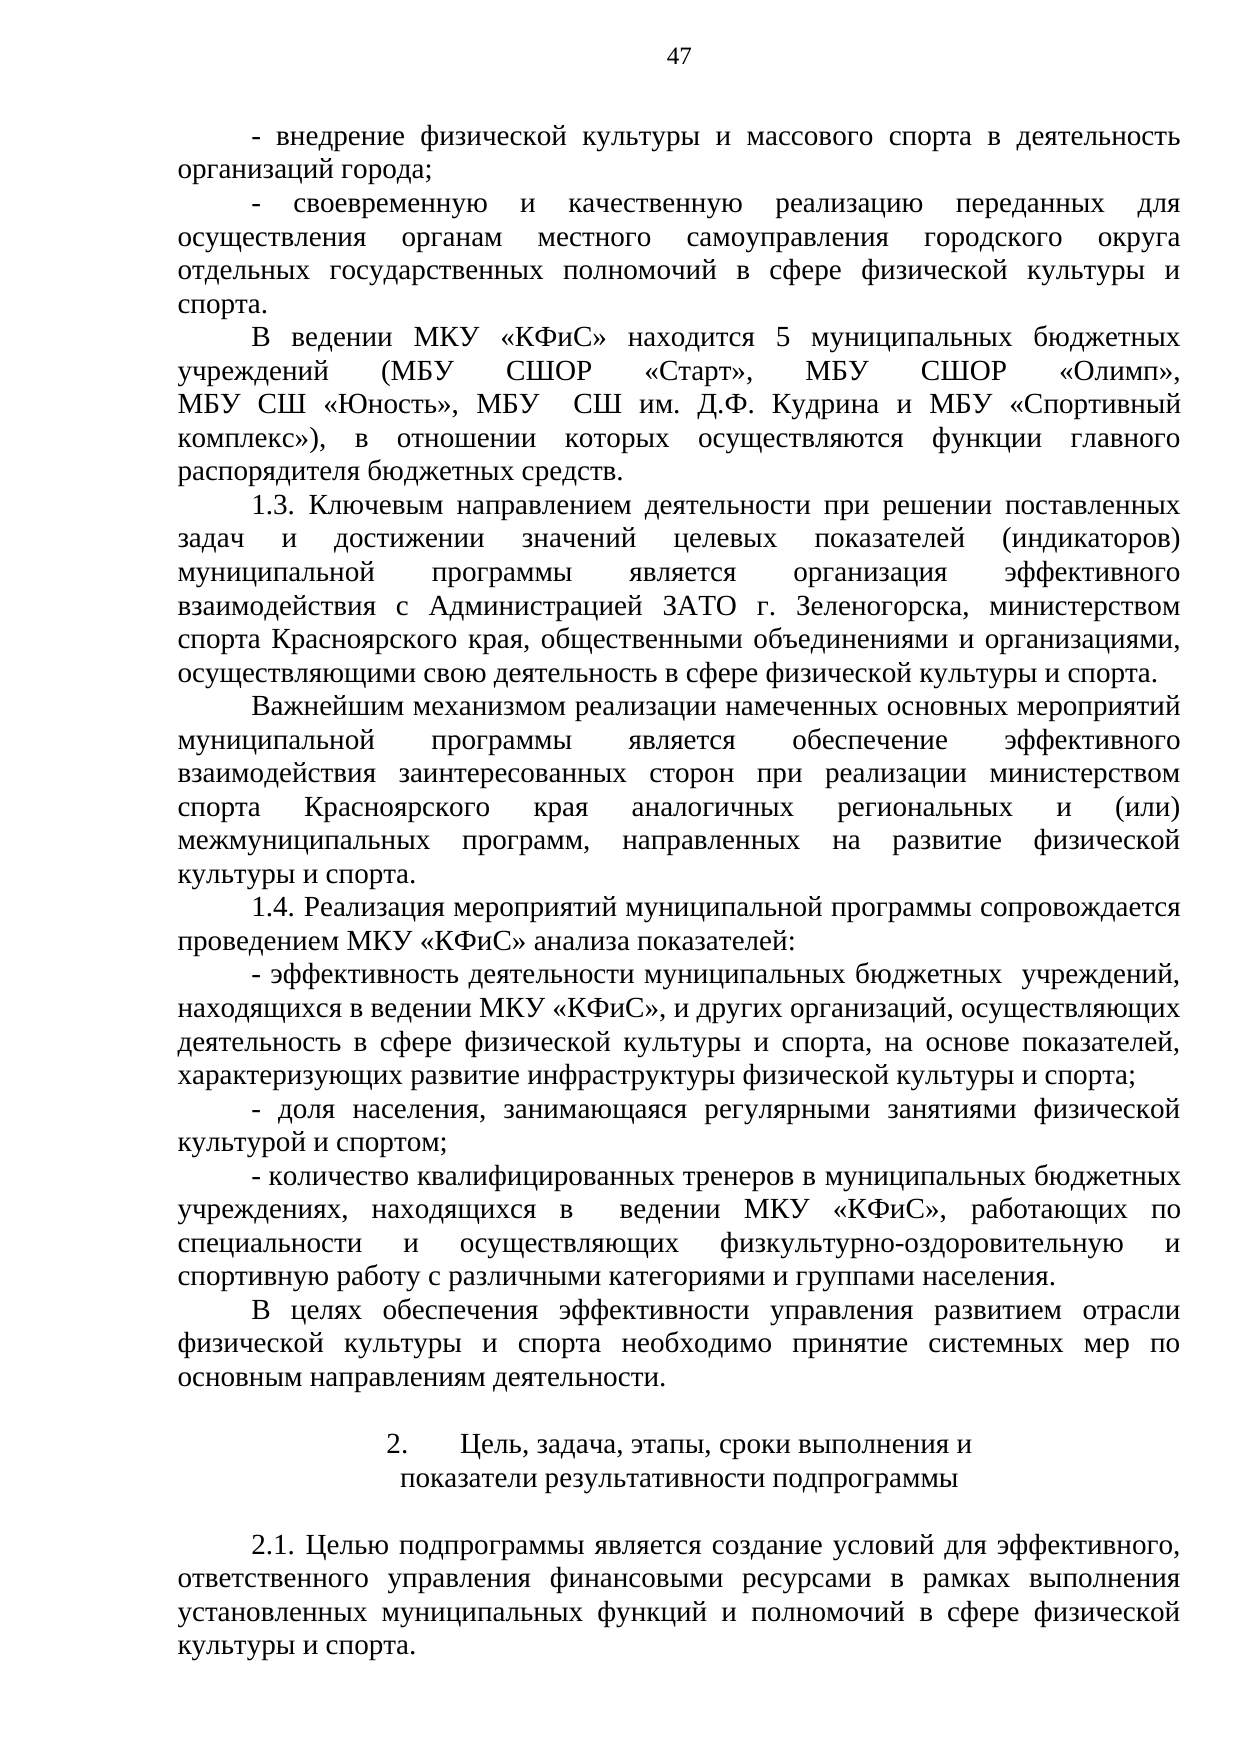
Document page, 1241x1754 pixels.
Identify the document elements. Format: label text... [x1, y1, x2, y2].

list Цель, задача, этапы, сроки выполнения и [177, 1426, 1181, 1460]
text Важнейшим механизмом реализации намеченных основных мероприятий муниципальной программы является обеспечение эффективного взаимодействия заинтересованных сторон при реализации министерством спорта Красноярского края аналогичных региональных и (или) межмуниципальных программ, направленных на развитие физической культуры и спорта. [177, 688, 1181, 889]
list В ведении МКУ «КФиС» находится 5 муниципальных бюджетных учреждений (МБУ СШОР «Старт», МБУ СШОР «Олимп», МБУ СШ «Юность», МБУ СШ им. Д.Ф. Кудрина и МБУ «Спортивный комплекс»), в отношении которых осуществляются функции главного распорядителя бюджетных средств. [177, 319, 1181, 487]
list - количество квалифицированных тренеров в муниципальных бюджетных учреждениях, находящихся в ведении МКУ «КФиС», работающих по специальности и осуществляющих физкультурно-оздоровительную и спортивную работу с различными категориями и группами населения. [177, 1158, 1181, 1292]
list - своевременную и качественную реализацию переданных для осуществления органам местного самоуправления городского округа отдельных государственных полномочий в сфере физической культуры и спорта. [177, 185, 1181, 319]
list - доля населения, занимающаяся регулярными занятиями физической культурой и спортом; [177, 1091, 1181, 1158]
list Целью подпрограммы является создание условий для эффективного, ответственного управления финансовыми ресурсами в рамках выполнения установленных муниципальных функций и полномочий в сфере физической культуры и спорта. [177, 1527, 1181, 1661]
list - эффективность деятельности муниципальных бюджетных учреждений, находящихся в ведении МКУ «КФиС», и других организаций, осуществляющих деятельность в сфере физической культуры и спорта, на основе показателей, характеризующих развитие инфраструктуры физической культуры и спорта; [177, 957, 1181, 1091]
list Ключевым направлением деятельности при решении поставленных задач и достижении значений целевых показателей (индикаторов) муниципальной программы является организация эффективного взаимодействия с Администрацией ЗАТО г. Зеленогорска, министерством спорта Красноярского края, общественными объединениями и организациями, осуществляющими свою деятельность в сфере физической культуры и спорта. [177, 487, 1181, 688]
list показатели результативности подпрограммы [177, 1460, 1181, 1493]
list Реализация мероприятий муниципальной программы сопровождается проведением МКУ «КФиС» анализа показателей: [177, 889, 1181, 957]
list - внедрение физической культуры и массового спорта в деятельность организаций города; [177, 118, 1181, 185]
text В целях обеспечения эффективности управления развитием отрасли физической культуры и спорта необходимо принятие системных мер по основным направлениям деятельности. [177, 1292, 1181, 1393]
